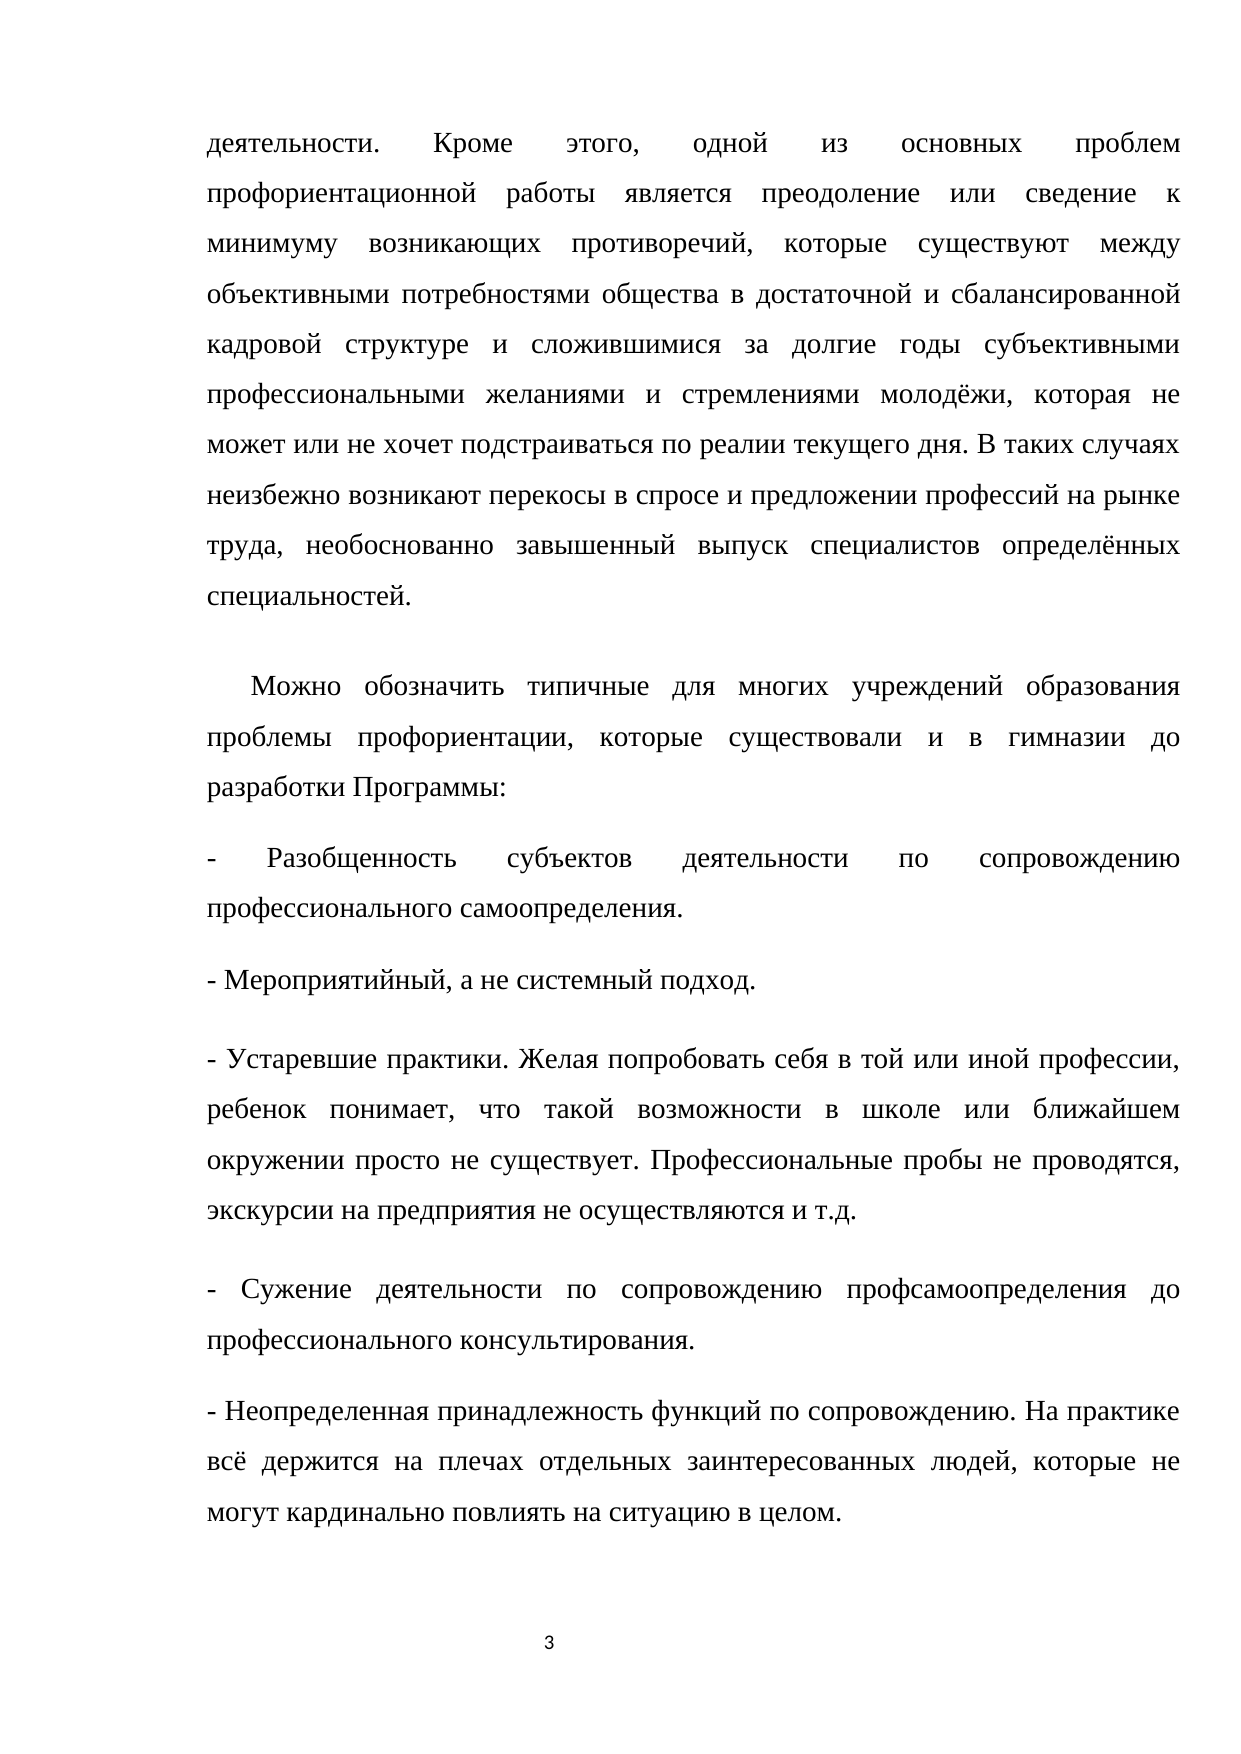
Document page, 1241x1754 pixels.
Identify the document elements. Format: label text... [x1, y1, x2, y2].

text - Устаревшие практики. Желая попробовать себя в той или иной профессии, ребенок понимает, что такой возможности в школе или ближайшем окружении просто не существует. Профессиональные пробы не проводятся, экскурсии на предприятия не осуществляются и т.д. [207, 1041, 1181, 1226]
text - Мероприятийный, а не системный подход. [207, 962, 1181, 995]
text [207, 125, 1181, 611]
text - Разобщенность субъектов деятельности по сопровождению профессионального самоопределения. [207, 840, 1181, 924]
text - Неопределенная принадлежность функций по сопровождению. На практике всё держится на плечах отдельных заинтересованных людей, которые не могут кардинально повлиять на ситуацию в целом. [207, 1393, 1181, 1527]
text Можно обозначить типичные для многих учреждений образования проблемы профориентации, которые существовали и в гимназии до разработки Программы: [207, 668, 1181, 803]
text - Сужение деятельности по сопровождению профсамоопределения до профессионального консультирования. [207, 1272, 1181, 1356]
